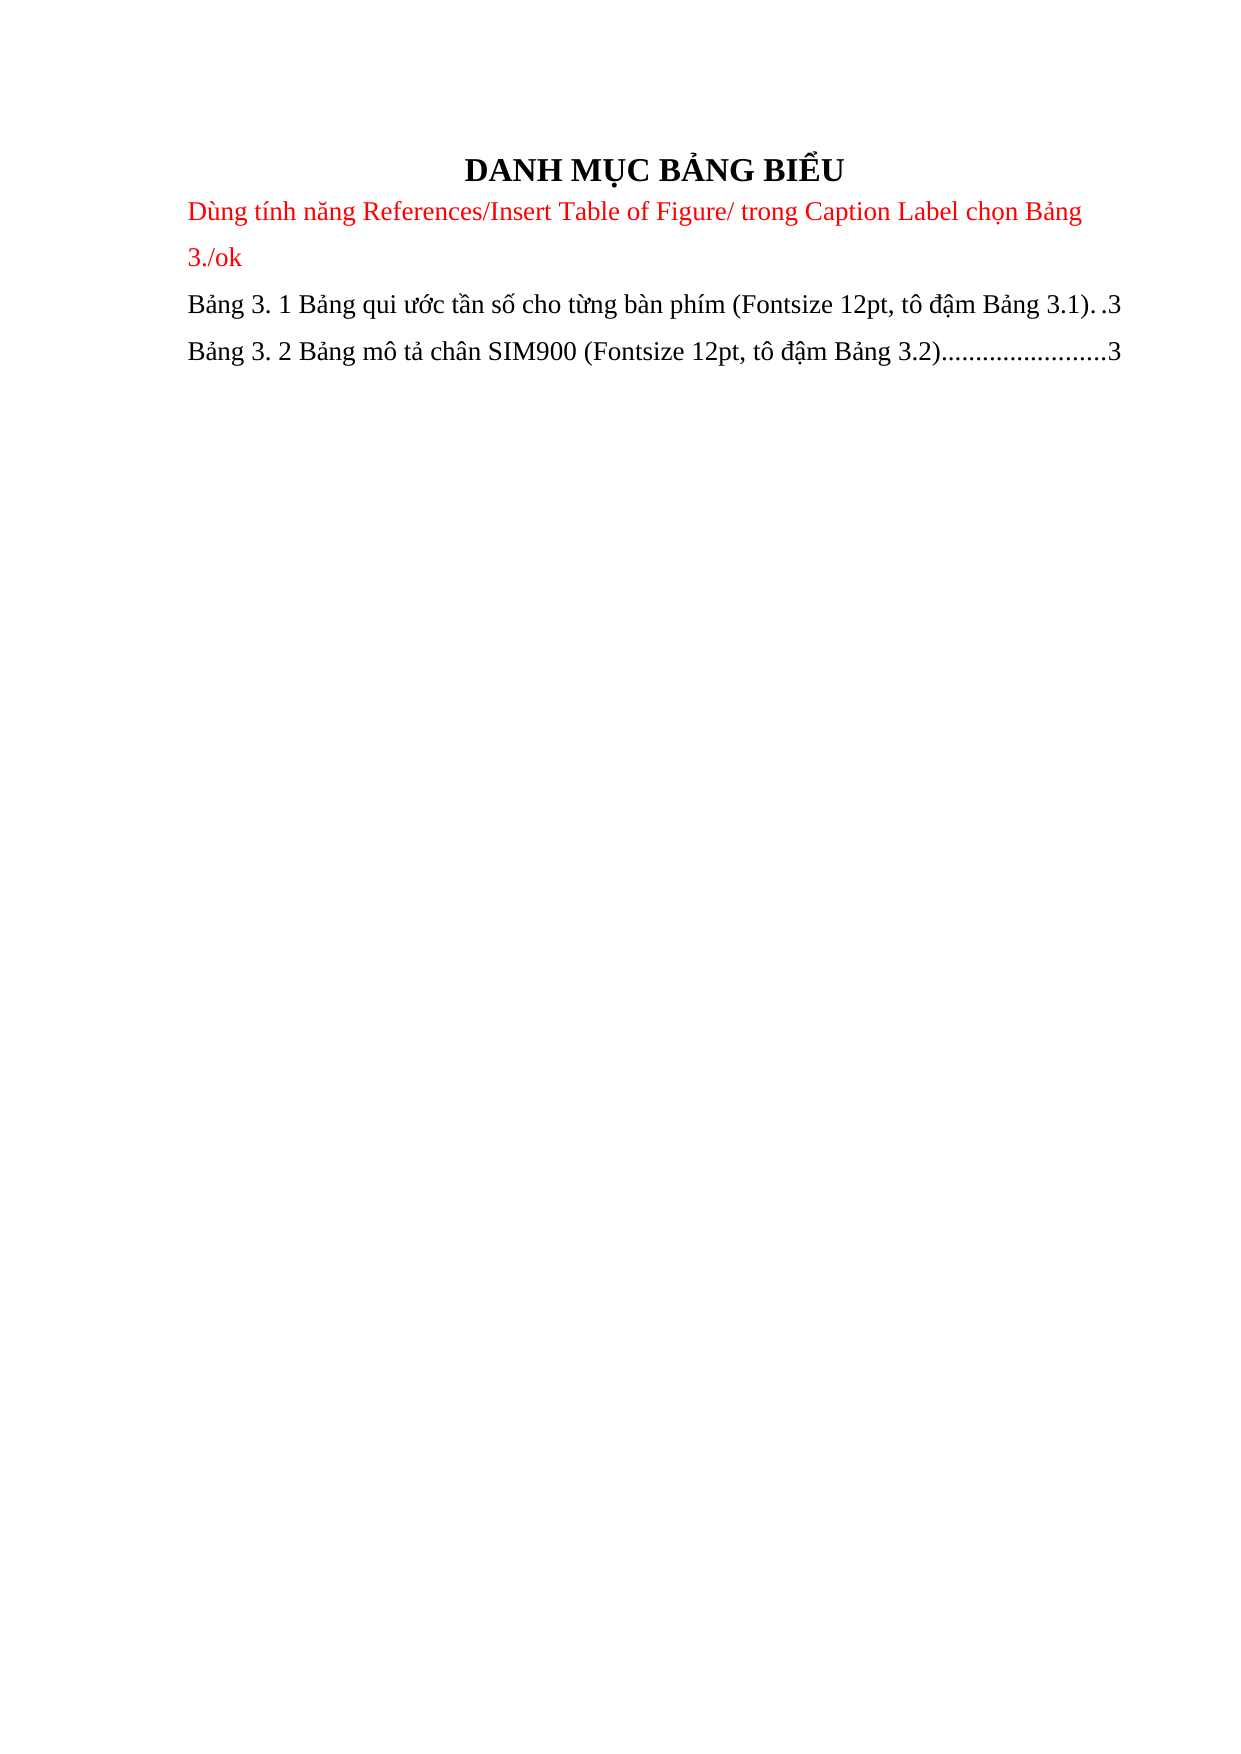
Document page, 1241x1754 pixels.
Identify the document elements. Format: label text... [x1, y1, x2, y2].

text Bảng 3. 2 Bảng mô tả chân SIM900 (Fontsize 12pt, tô đậm Bảng 3.2) 3 [187, 334, 1122, 366]
text Dùng tính năng References/Insert Table of Figure/ trong Caption Label chọn Bảng 3./ok [187, 194, 1122, 272]
subtitle DANH MỤC BẢNG BIỂU [187, 150, 1122, 188]
text Bảng 3. 1 Bảng qui ước tần số cho từng bàn phím (Fontsize 12pt, tô đậm Bảng 3.1) 3 [187, 288, 1122, 319]
